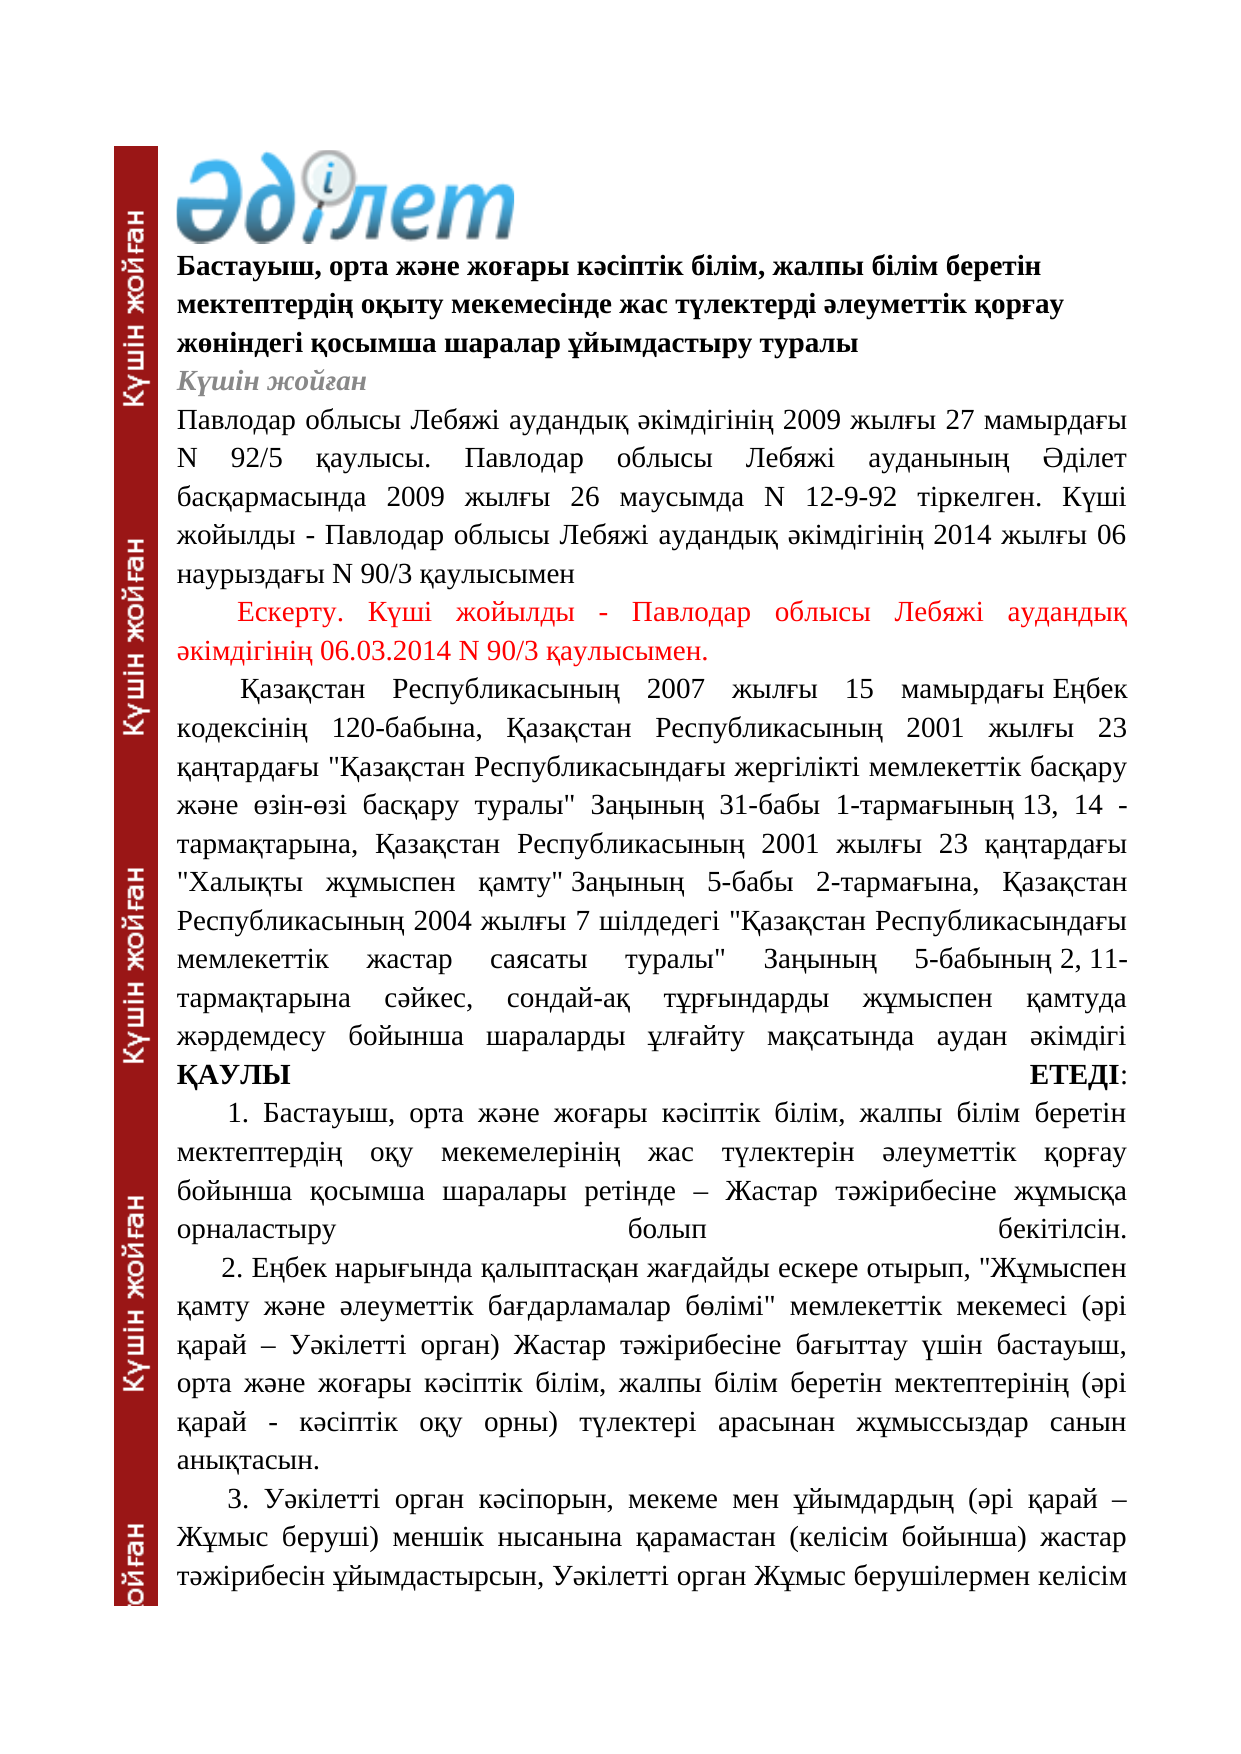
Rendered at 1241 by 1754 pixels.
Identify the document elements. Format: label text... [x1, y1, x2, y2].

picture [176, 150, 515, 244]
picture [114, 397, 158, 402]
picture [114, 589, 158, 594]
text Бастауыш, орта және жоғары кәсіптік білім, жалпы білім беретін мектептердің оқыту мекемесінде жас түлектерді әлеуметтік қорғау жөніндегі қосымша шаралар ұйымдастыру туралы [112, 248, 1128, 358]
picture [114, 667, 158, 672]
text Павлодар облысы Лебяжі аудандық әкімдігінің 2009 жылғы 27 мамырдағы N 92/5 қаулысы. Павлодар облысы Лебяжі ауданының Әділет басқармасында 2009 жылғы 26 маусымда N 12-9-92 тіркелген. Күші жойылды - Павлодар облысы Лебяжі аудандық әкімдігінің 2014 жылғы 06 наурыздағы N 90/3 қаулысымен [112, 402, 1128, 589]
picture [114, 358, 158, 363]
picture [114, 1592, 158, 1606]
text Ескерту. Күші жойылды - Павлодар облысы Лебяжі аудандық әкімдігінің 06.03.2014 N 90/3 қаулысымен. [112, 594, 1128, 667]
picture [114, 146, 158, 248]
text Күшін жойған [112, 363, 1128, 397]
